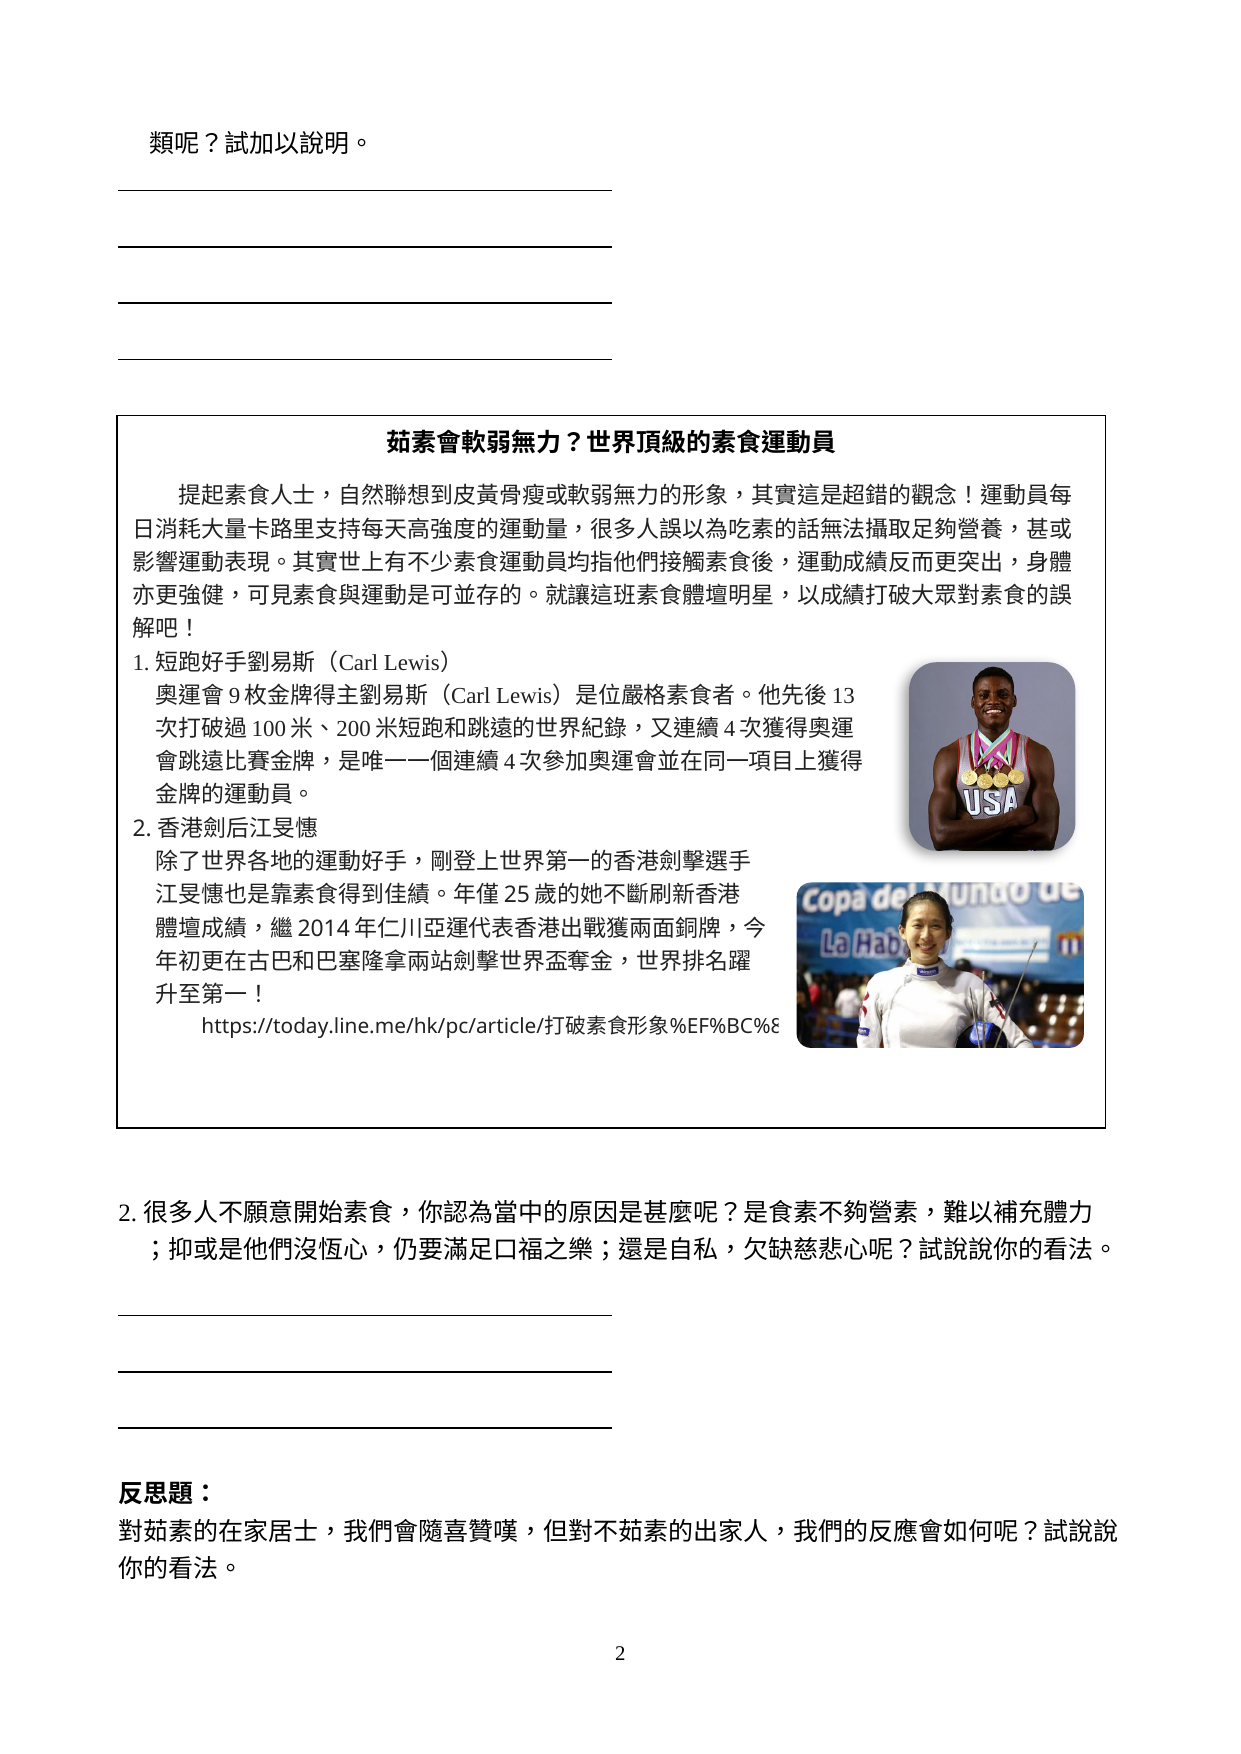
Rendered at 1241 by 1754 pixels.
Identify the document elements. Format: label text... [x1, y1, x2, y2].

picture [909, 662, 1076, 851]
text 反思題： [118, 1473, 1122, 1511]
picture [796, 882, 1084, 1048]
text 2. 很多人不願意開始素食，你認為當中的原因是甚麼呢？是食素不夠營素，難以補充體力 [118, 404, 1122, 1229]
text ；抑或是他們沒恆心，仍要滿足口福之樂；還是自私，欠缺慈悲心呢？試說說你的看法。 [118, 1229, 1122, 1267]
text 對茹素的在家居士，我們會隨喜贊嘆，但對不茹素的出家人，我們的反應會如何呢？試說說你的看法。 [118, 1511, 1122, 1586]
text 類呢？試加以說明。 [118, 123, 1122, 161]
